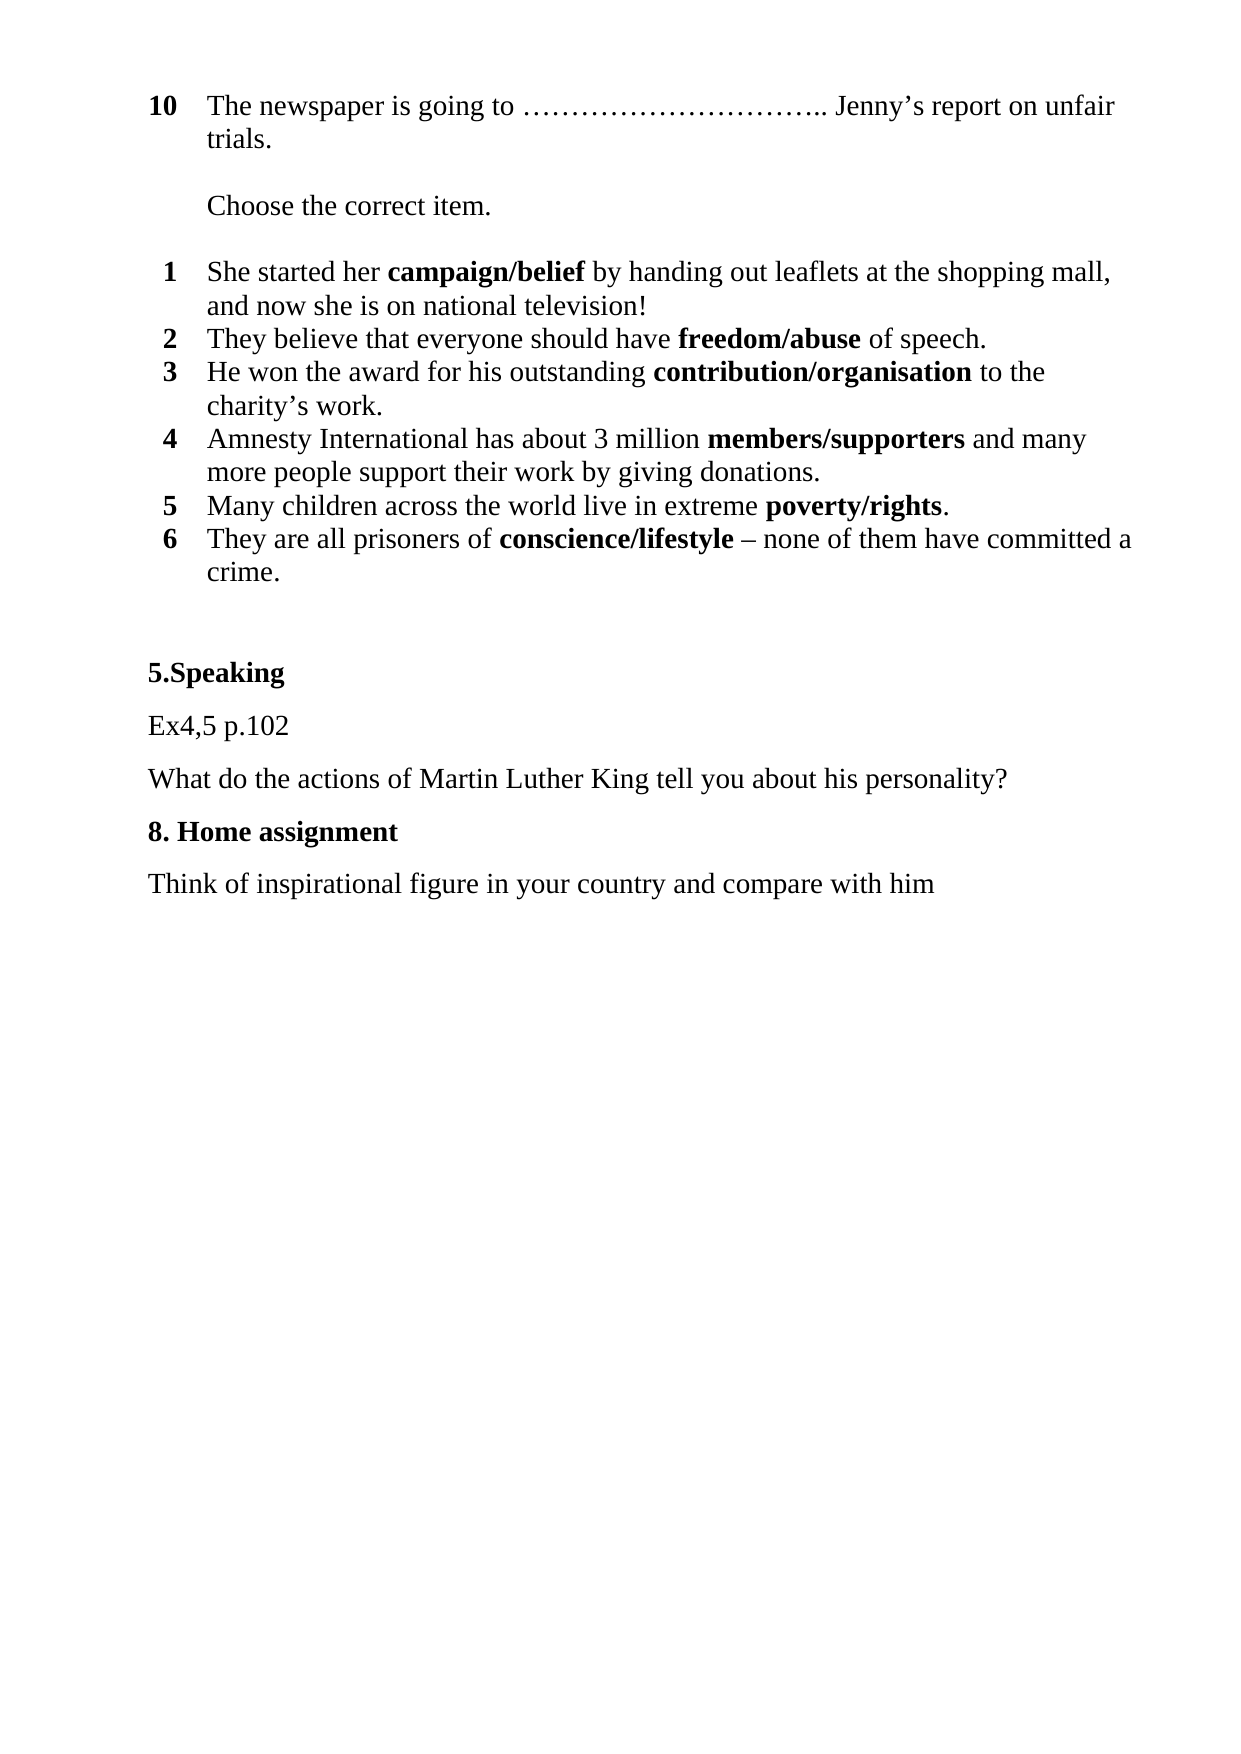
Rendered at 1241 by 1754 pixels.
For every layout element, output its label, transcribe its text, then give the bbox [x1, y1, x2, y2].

text 1 She started her campaign/belief by handing out leaflets at the shopping mall, and now she is on national television! [148, 255, 1152, 322]
text Think of inspirational figure in your country and compare with him [148, 866, 1152, 900]
text 6 They are all prisoners of conscience/lifestyle – none of them have committed a crime. [148, 522, 1152, 588]
text What do the actions of Martin Luther King tell you about his personality? [148, 761, 1152, 794]
text 4 Amnesty International has about 3 million members/supporters and many more people support their work by giving donations. [148, 422, 1152, 488]
text Choose the correct item. [148, 188, 1152, 222]
text 5 Many children across the world live in extreme poverty/rights. [148, 488, 1152, 522]
text Ex4,5 p.102 [148, 708, 1152, 742]
text 5.Speaking [148, 655, 1152, 689]
text 8. Home assignment [148, 814, 1152, 847]
text 2 They believe that everyone should have freedom/abuse of speech. [148, 322, 1152, 355]
text 10 The newspaper is going to ………………………….. Jenny’s report on unfair trials. [148, 88, 1152, 155]
text 3 He won the award for his outstanding contribution/organisation to the charity’s work. [148, 355, 1152, 422]
